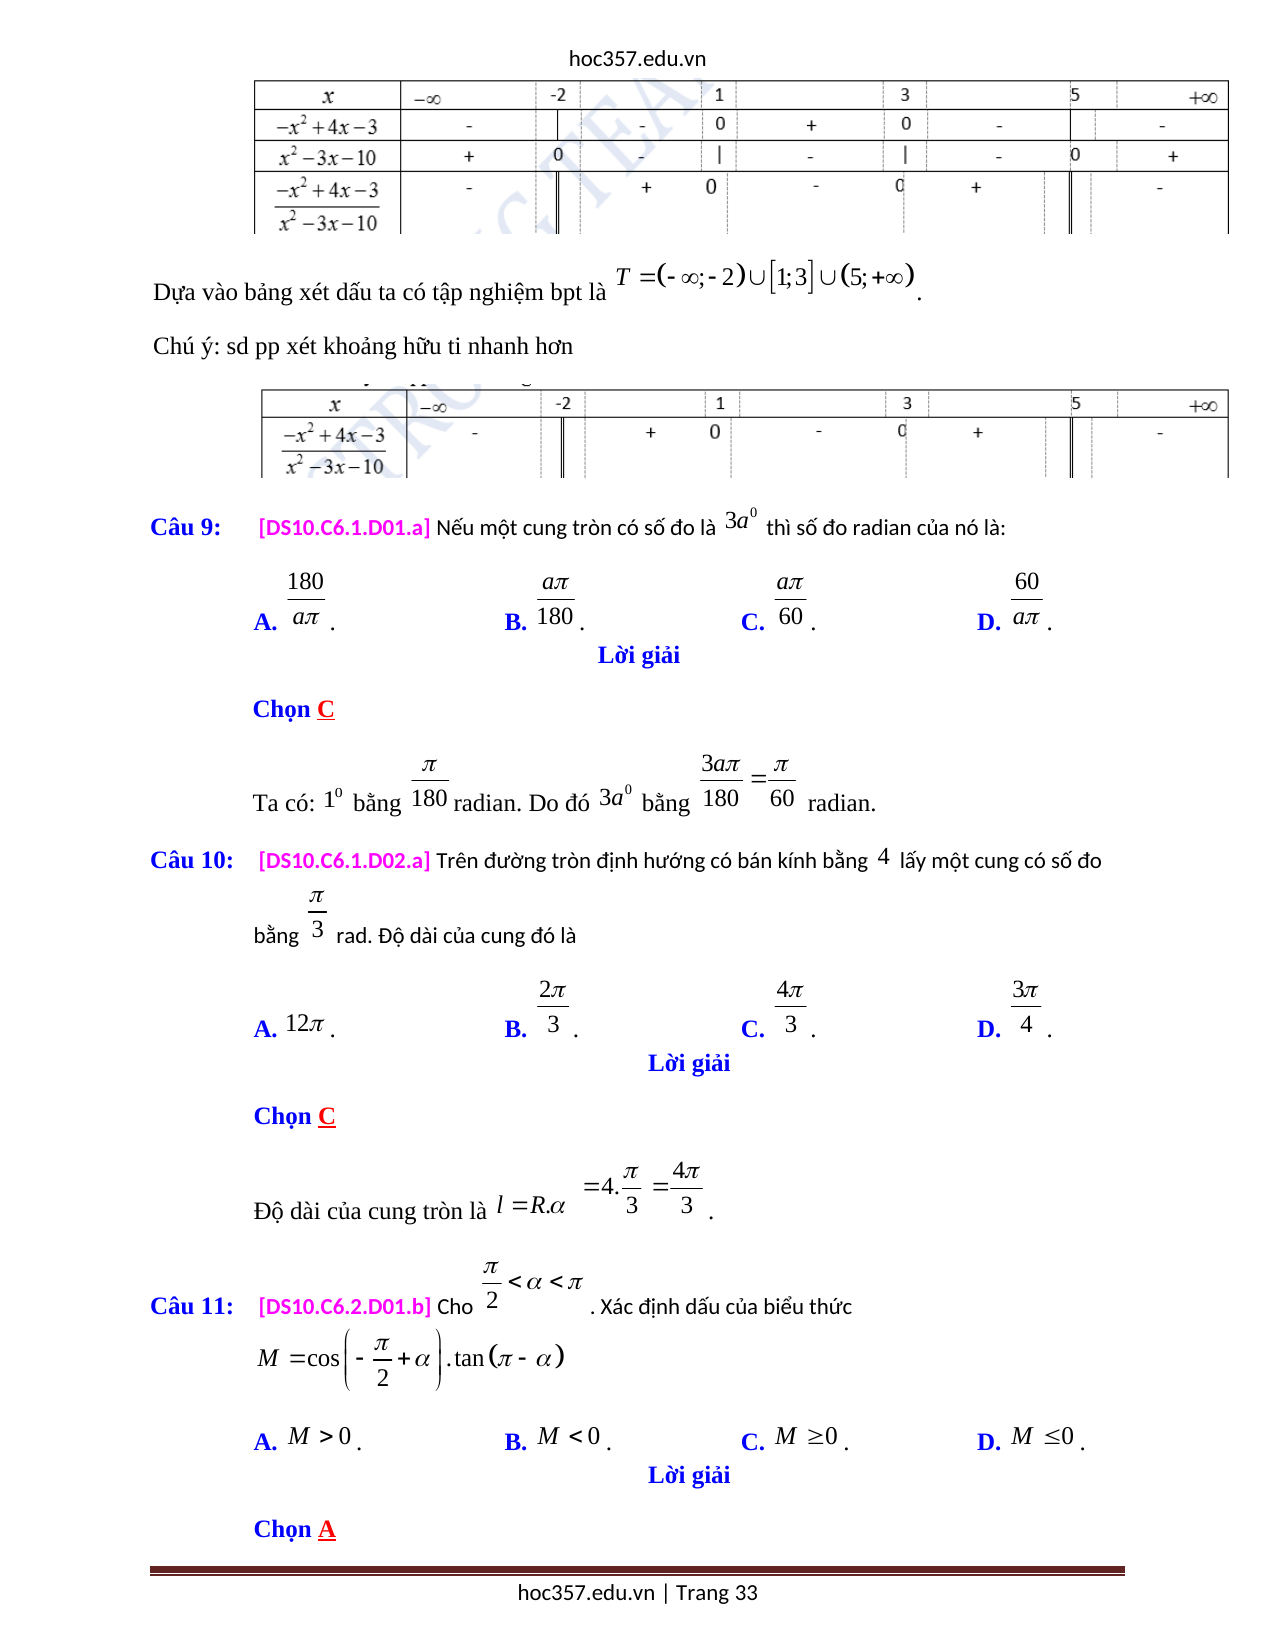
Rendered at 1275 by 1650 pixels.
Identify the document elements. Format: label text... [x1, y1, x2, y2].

picture [256, 384, 1232, 478]
text A. . B. . C. . D. . [253, 974, 1125, 1043]
text Câu 9: [DS10.C6.1.D01.a] Nếu một cung tròn có số đo là thì số đo radian của nó là: [150, 502, 1125, 541]
text Độ dài của cung tròn là . [253, 1155, 1125, 1225]
text Chọn A [253, 1514, 1125, 1543]
text Dựa vào bảng xét dấu ta có tập nghiệm bpt là . [153, 258, 1125, 306]
text Chú ý: sd pp xét khoảng hữu ti nhanh hơn [153, 331, 1125, 360]
text Câu 10: [DS10.C6.1.D02.a] Trên đường tròn định hướng có bán kính bằng lấy một cung có số đo bằng rad. Độ dài của cung đó là [150, 842, 1125, 949]
text Lời giải [153, 640, 1125, 669]
text A. . B. . C. . D. . [253, 566, 1125, 636]
text Chọn C [252, 694, 1125, 722]
text Lời giải [253, 1461, 1125, 1489]
text Lời giải [253, 1048, 1125, 1076]
text Chọn C [253, 1101, 1125, 1130]
text A. . B. . C. . D. . [253, 1421, 1125, 1456]
picture [253, 78, 1229, 234]
text Câu 11: [DS10.C6.2.D01.b] Cho . Xác định dấu của biểu thức [150, 1250, 1125, 1396]
text Ta có: bằng radian. Do đó bằng radian. [252, 748, 1125, 817]
